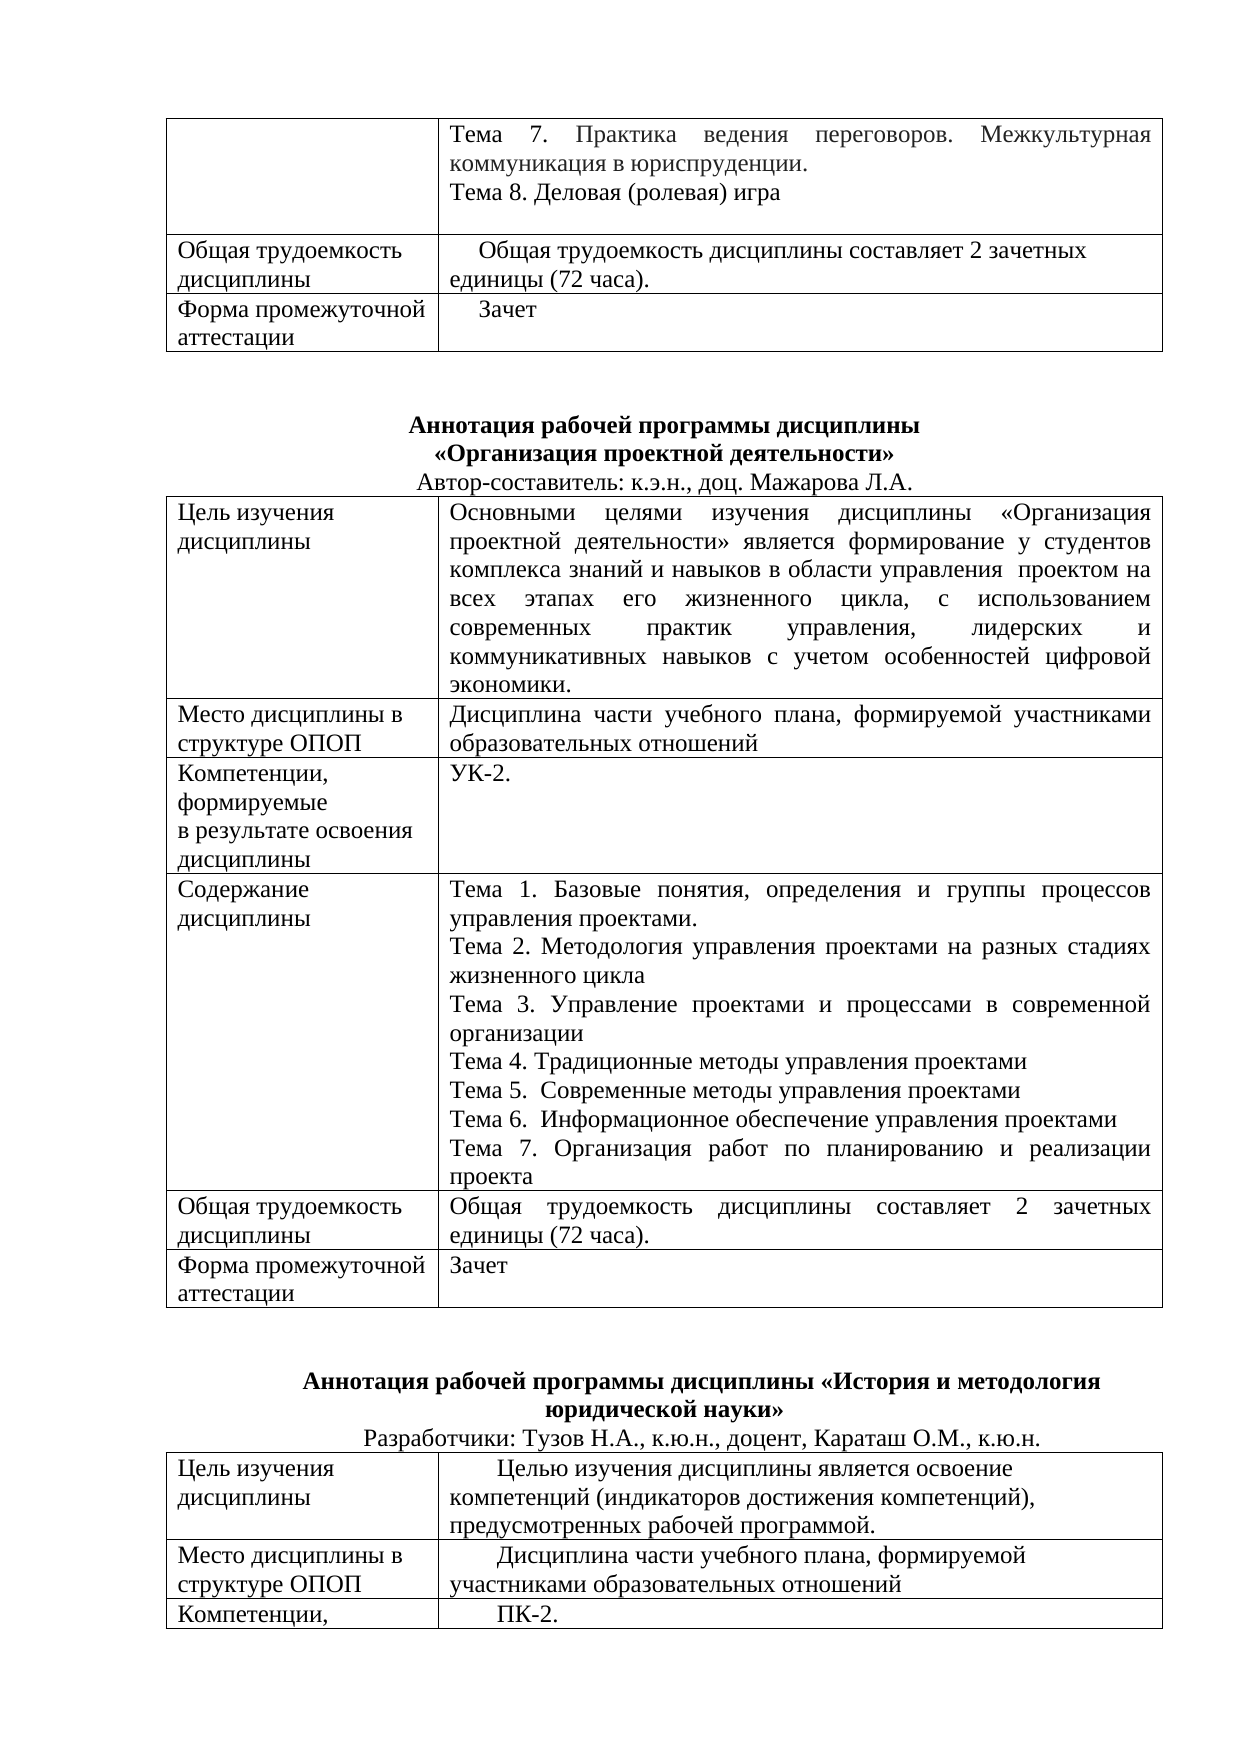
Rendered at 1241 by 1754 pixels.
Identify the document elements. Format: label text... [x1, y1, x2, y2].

table_cell Зачет [439, 1250, 1162, 1307]
table_header Цель изучения дисциплины [167, 1453, 438, 1539]
text «Организация проектной деятельности» [177, 438, 1152, 467]
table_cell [167, 119, 438, 234]
table_cell Общая трудоемкость дисциплины составляет 2 зачетных единицы (72 часа). [439, 235, 1162, 293]
table_cell УК-2. [439, 758, 1162, 873]
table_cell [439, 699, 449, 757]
table_cell Компетенции, формируемые в результате освоения дисциплины [167, 758, 438, 873]
table_header Целью изучения дисциплины является освоение компетенций (индикаторов достижения компетенций), предусмотренных рабочей программой. [439, 1453, 1162, 1539]
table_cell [167, 1599, 438, 1628]
table_cell Дисциплина части учебного плана, формируемой участниками образовательных отношений [439, 1540, 1162, 1598]
table_header Цель изучения дисциплины [167, 497, 438, 698]
table_cell Форма промежуточной аттестации [167, 294, 438, 351]
table_cell Содержание дисциплины [167, 874, 438, 1190]
table_cell Общая трудоемкость дисциплины [167, 235, 438, 293]
text Аннотация рабочей программы дисциплины [177, 410, 1152, 438]
table_cell Общая трудоемкость дисциплины [167, 1191, 438, 1249]
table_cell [439, 119, 1162, 234]
table_cell Место дисциплины в структуре ОПОП [167, 699, 438, 757]
table_cell Место дисциплины в структуре ОПОП [167, 1540, 438, 1598]
table_header Основными целями изучения дисциплины «Организация проектной деятельности» является формирование у студентов комплекса знаний и навыков в области управления проектом на всех этапах его жизненного цикла, с использованием современных практик управления, лидерских и коммуникативных навыков с учетом особенностей цифровой экономики. [439, 497, 1162, 698]
text Разработчики: Тузов Н.А., к.ю.н., доцент, Караташ О.М., к.ю.н. [177, 1423, 1152, 1452]
table_cell Общая трудоемкость дисциплины составляет 2 зачетных единицы (72 часа). [439, 1191, 1162, 1249]
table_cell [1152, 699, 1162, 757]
table_cell Зачет [439, 294, 1162, 351]
text Автор-составитель: к.э.н., доц. Мажарова Л.А. [177, 467, 1152, 496]
table_cell Форма промежуточной аттестации [167, 1250, 438, 1307]
text Аннотация рабочей программы дисциплины «История и методология юридической науки» [177, 1366, 1152, 1423]
table_cell ПК-2. [439, 1599, 1162, 1628]
table_cell Тема 1. Базовые понятия, определения и группы процессов управления проектами. Тема 2. Методология управления проектами на разных стадиях жизненного цикла Тема 3. Управление проектами и процессами в современной организации Тема 4. Традиционные методы управления проектами Тема 5. Современные методы управления проектами Тема 6. Информационное обеспечение управления проектами Тема 7. Организация работ по планированию и реализации проекта [439, 874, 1162, 1190]
